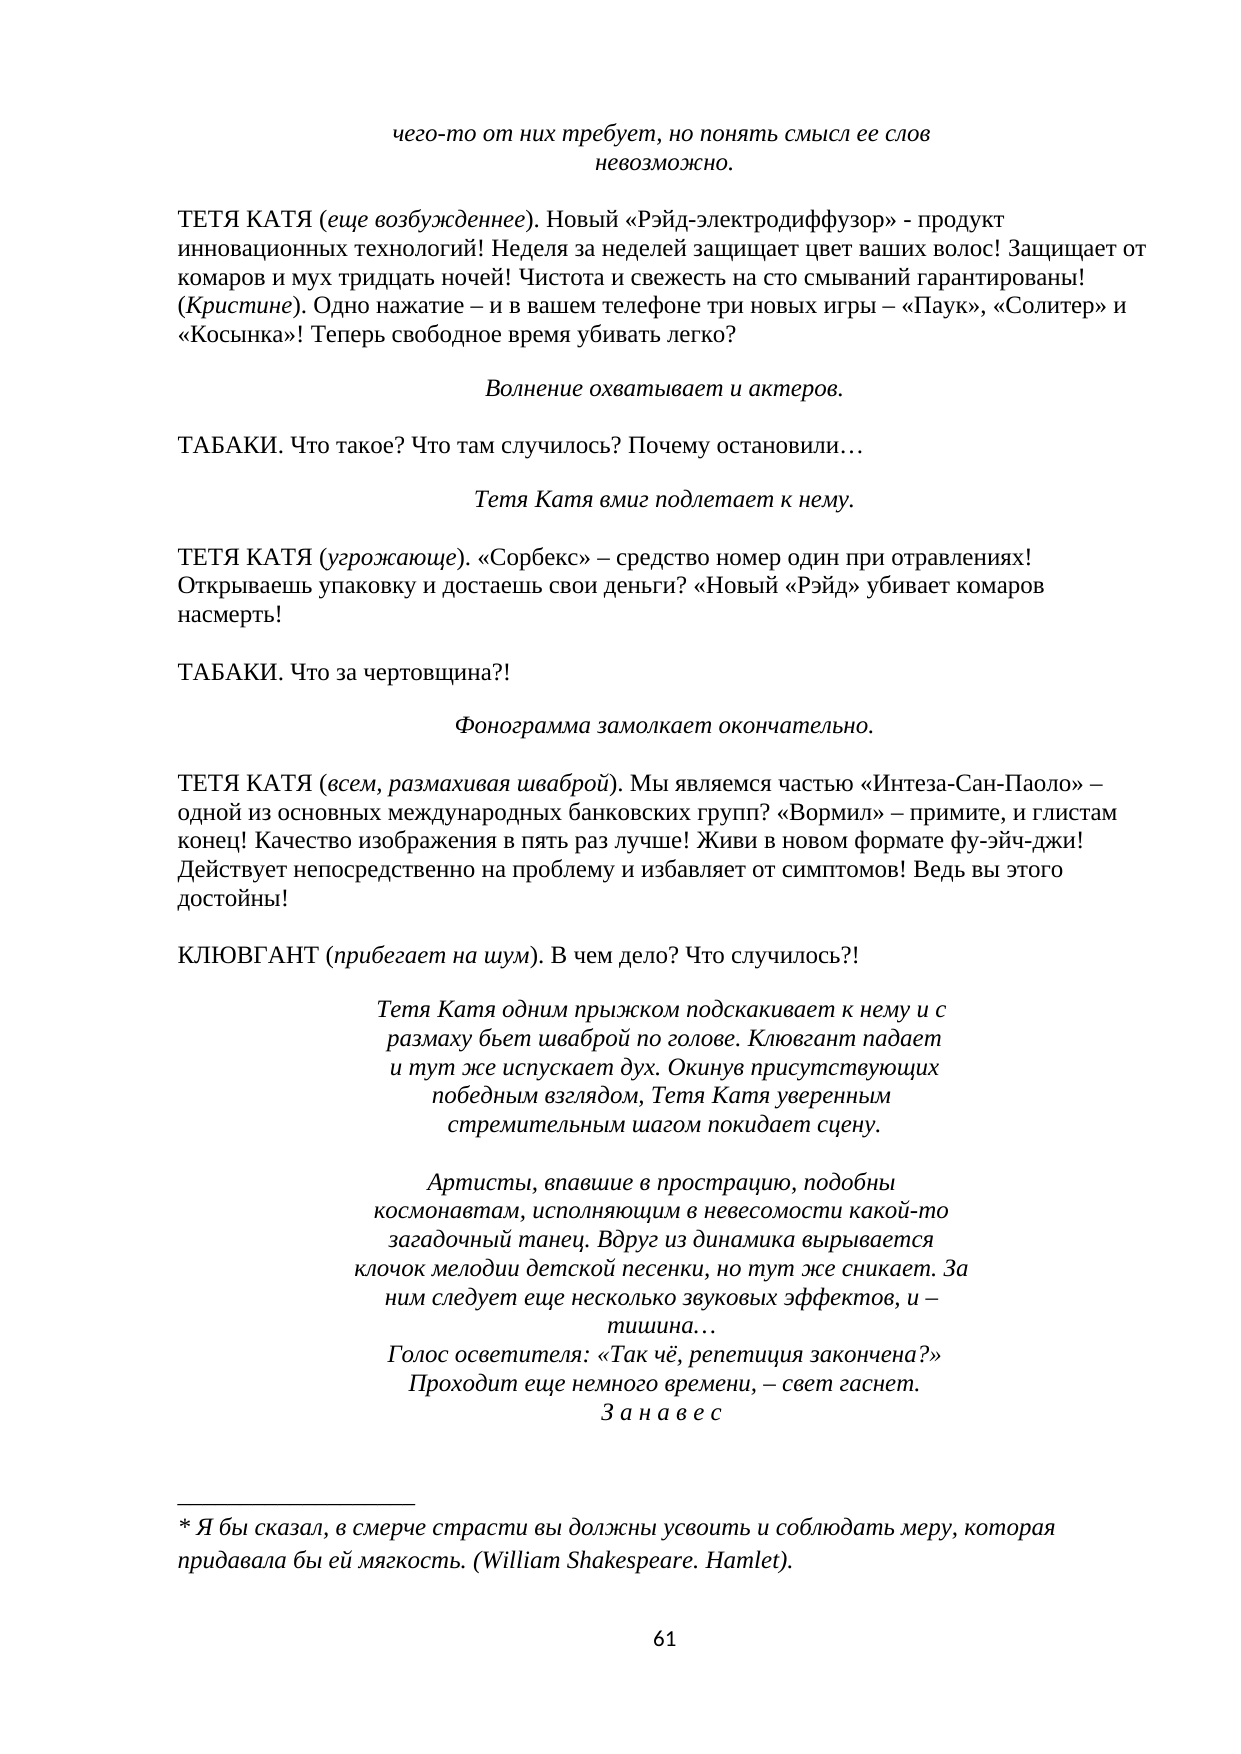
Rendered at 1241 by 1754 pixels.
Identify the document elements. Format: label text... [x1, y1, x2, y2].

text Тетя Катя одним прыжком подскакивает к нему и с размаху бьет шваброй по голове. Клювгант падает и тут же испускает дух. Окинув присутствующих победным взглядом, Тетя Катя уверенным стремительным шагом покидает сцену. Артисты, впавшие в прострацию, подобны космонавтам, исполняющим в невесомости какой-то загадочный танец. Вдруг из динамика вырывается клочок мелодии детской песенки, но тут же сникает. За ним следует еще несколько звуковых эффектов, и – тишина… Голос осветителя: «Так чё, репетиция закончена?» Проходит еще немного времени, – свет гаснет. [177, 994, 1152, 1397]
text Тетя Катя вмиг подлетает к нему. [177, 484, 1152, 513]
text ТЕТЯ КАТЯ (еще возбужденнее). Новый «Рэйд-электродиффузор» - продукт инновационных технологий! Неделя за неделей защищает цвет ваших волос! Защищает от комаров и мух тридцать ночей! Чистота и свежесть на сто смываний гарантированы! (Кристине). Одно нажатие – и в вашем телефоне три новых игры – «Паук», «Солитер» и «Косынка»! Теперь свободное время убивать легко? [177, 176, 1152, 348]
text ТАБАКИ. Что такое? Что там случилось? Почему остановили… [177, 402, 1152, 459]
text Волнение охватывает и актеров. [177, 373, 1152, 402]
text З а н а в е с [177, 1397, 1152, 1454]
text Фонограмма замолкает окончательно. [177, 711, 1152, 739]
text ___________________ * Я бы сказал, в смерче страсти вы должны усвоить и соблюдать меру, которая придавала бы ей мягкость. (William Shakespeare. Hamlet). [177, 1479, 1152, 1573]
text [177, 118, 1152, 176]
text ТЕТЯ КАТЯ (угрожающе). «Сорбекс» – средство номер один при отравлениях! Открываешь упаковку и достаешь свои деньги? «Новый «Рэйд» убивает комаров насмерть! ТАБАКИ. Что за чертовщина?! [177, 513, 1152, 686]
text ТЕТЯ КАТЯ (всем, размахивая шваброй). Мы являемся частью «Интеза-Сан-Паоло» – одной из основных международных банковских групп? «Вормил» – примите, и глистам конец! Качество изображения в пять раз лучше! Живи в новом формате фу-эйч-джи! Действует непосредственно на проблему и избавляет от симптомов! Ведь вы этого достойны! КЛЮВГАНТ (прибегает на шум). В чем дело? Что случилось?! [177, 739, 1152, 969]
